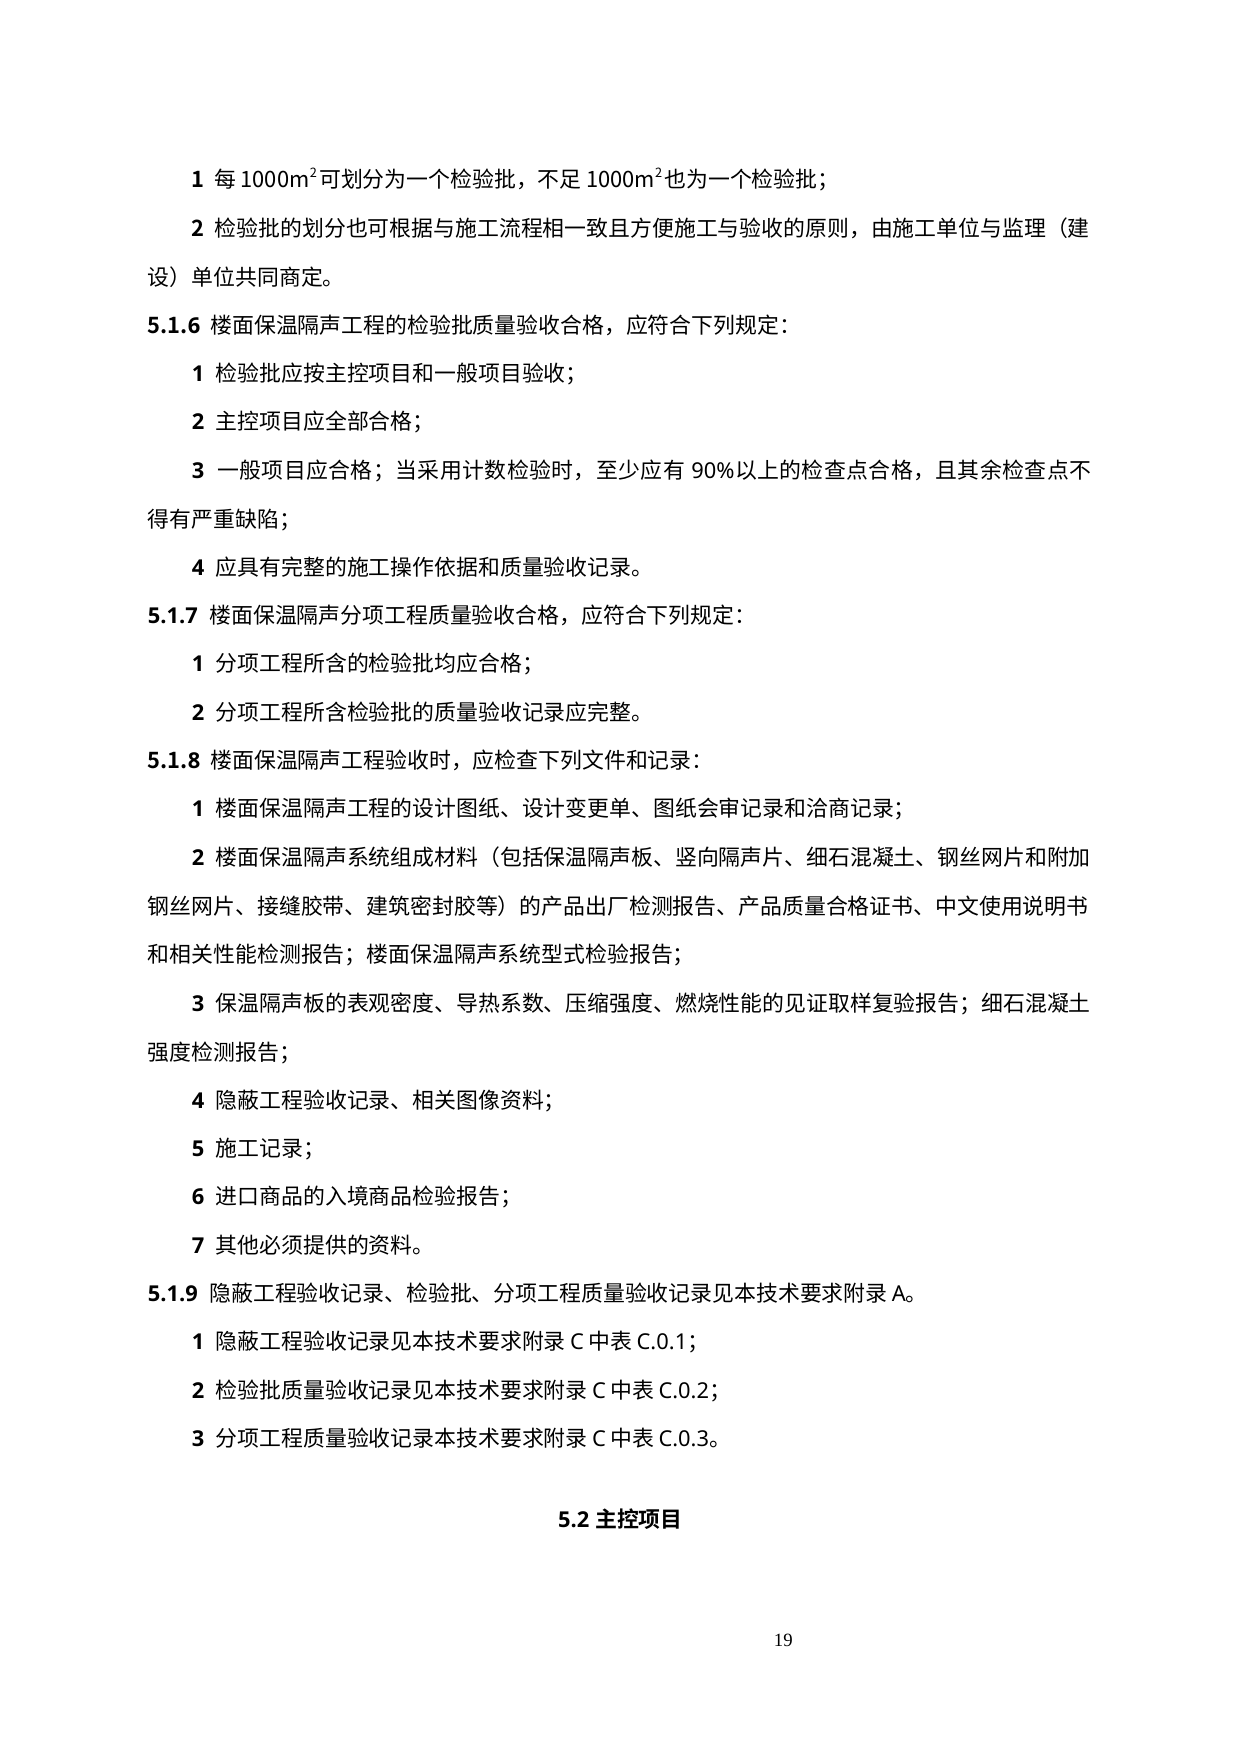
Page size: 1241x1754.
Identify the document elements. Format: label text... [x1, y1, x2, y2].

text 2 检验批质量验收记录见本技术要求附录C中表C.0.2； [148, 1372, 1092, 1405]
subtitle 6 进口商品的入境商品检验报告； [148, 1179, 1092, 1212]
text 1 分项工程所含的检验批均应合格； [148, 646, 1092, 679]
text 1 检验批应按主控项目和一般项目验收； [148, 356, 1092, 388]
subtitle 5 施工记录； [148, 1131, 1092, 1163]
text 1 楼面保温隔声工程的设计图纸、设计变更单、图纸会审记录和洽商记录； [148, 791, 1092, 824]
text 2 检验批的划分也可根据与施工流程相一致且方便施工与验收的原则，由施工单位与监理（建设）单位共同商定。 [148, 210, 1092, 292]
subtitle 7 其他必须提供的资料。 [148, 1227, 1092, 1260]
text 2 主控项目应全部合格； [148, 404, 1092, 437]
text 5.1.6 楼面保温隔声工程的检验批质量验收合格，应符合下列规定： [148, 307, 1092, 340]
text 3 分项工程质量验收记录本技术要求附录C中表C.0.3。 [148, 1421, 1092, 1453]
text 4 应具有完整的施工操作依据和质量验收记录。 [148, 549, 1092, 582]
subtitle 5.2 主控项目 [148, 1502, 1092, 1533]
text 1 隐蔽工程验收记录见本技术要求附录C中表C.0.1； [148, 1324, 1092, 1357]
text 1 每1000m2可划分为一个检验批，不足1000m2也为一个检验批； [148, 162, 1092, 194]
text 5.1.7 楼面保温隔声分项工程质量验收合格，应符合下列规定： [148, 598, 1092, 630]
text 2 分项工程所含检验批的质量验收记录应完整。 [148, 694, 1092, 727]
subtitle 4 隐蔽工程验收记录、相关图像资料； [148, 1082, 1092, 1115]
subtitle 2 楼面保温隔声系统组成材料（包括保温隔声板、竖向隔声片、细石混凝土、钢丝网片和附加钢丝网片、接缝胶带、建筑密封胶等）的产品出厂检测报告、产品质量合格证书、中文使用说明书和相关性能检测报告；楼面保温隔声系统型式检验报告； [148, 839, 1092, 969]
subtitle 3 保温隔声板的表观密度、导热系数、压缩强度、燃烧性能的见证取样复验报告；细石混凝土强度检测报告； [148, 985, 1092, 1067]
text 5.1.9 隐蔽工程验收记录、检验批、分项工程质量验收记录见本技术要求附录A。 [148, 1276, 1092, 1308]
text 5.1.8 楼面保温隔声工程验收时，应检查下列文件和记录： [148, 743, 1092, 775]
text 3 一般项目应合格；当采用计数检验时，至少应有90%以上的检查点合格，且其余检查点不得有严重缺陷； [148, 452, 1092, 534]
